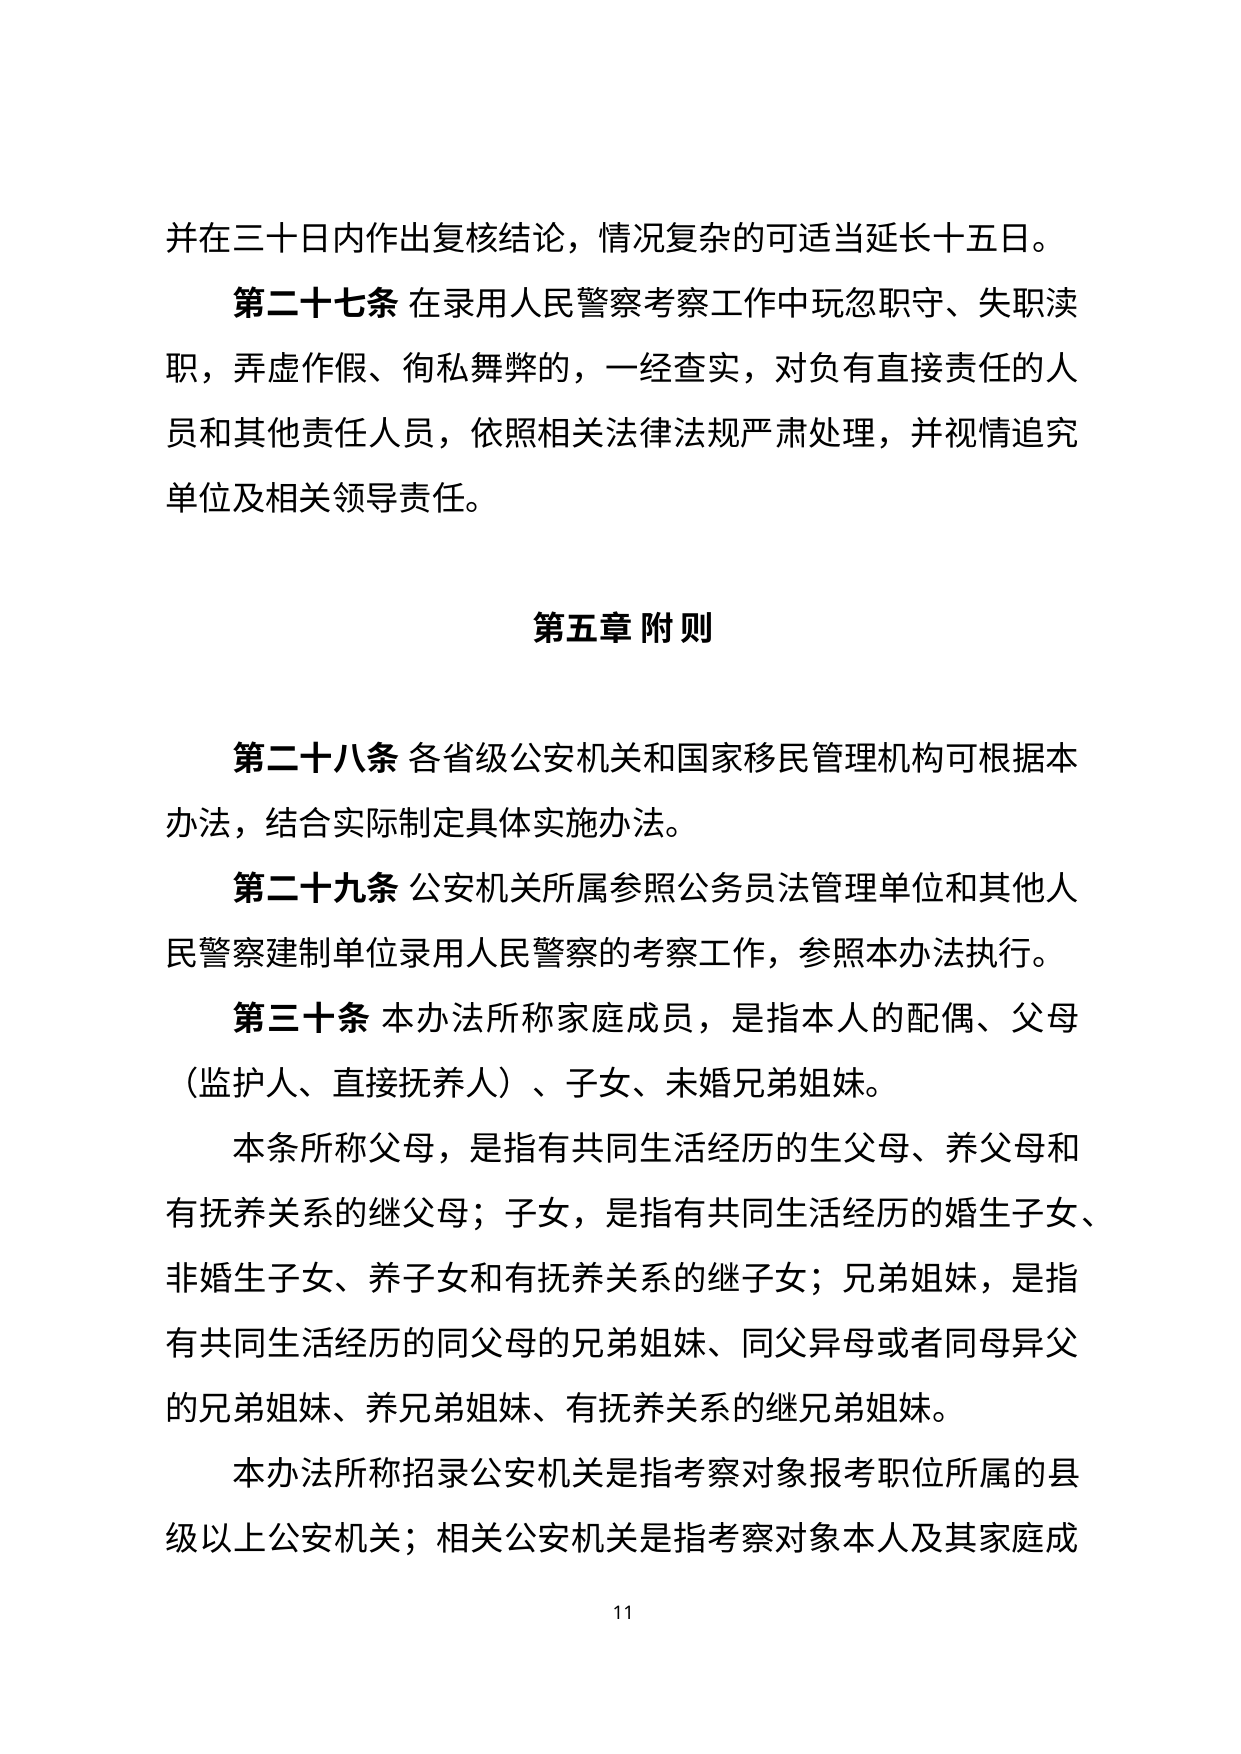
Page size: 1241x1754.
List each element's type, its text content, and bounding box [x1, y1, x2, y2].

text 第三十条 本办法所称家庭成员，是指本人的配偶、父母（监护人、直接抚养人）、子女、未婚兄弟姐妹。 [165, 983, 1081, 1113]
text 第二十八条 各省级公安机关和国家移民管理机构可根据本办法，结合实际制定具体实施办法。 [165, 723, 1081, 853]
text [165, 1438, 1081, 1568]
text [165, 203, 1081, 268]
text 第二十七条 在录用人民警察考察工作中玩忽职守、失职渎职，弄虚作假、徇私舞弊的，一经查实，对负有直接责任的人员和其他责任人员，依照相关法律法规严肃处理，并视情追究单位及相关领导责任。 [165, 268, 1081, 528]
text 本条所称父母，是指有共同生活经历的生父母、养父母和有抚养关系的继父母；子女，是指有共同生活经历的婚生子女、非婚生子女、养子女和有抚养关系的继子女；兄弟姐妹，是指有共同生活经历的同父母的兄弟姐妹、同父异母或者同母异父的兄弟姐妹、养兄弟姐妹、有抚养关系的继兄弟姐妹。 [165, 1113, 1081, 1438]
text 第二十九条 公安机关所属参照公务员法管理单位和其他人民警察建制单位录用人民警察的考察工作，参照本办法执行。 [165, 853, 1081, 983]
text 第五章 附 则 [165, 593, 1081, 658]
